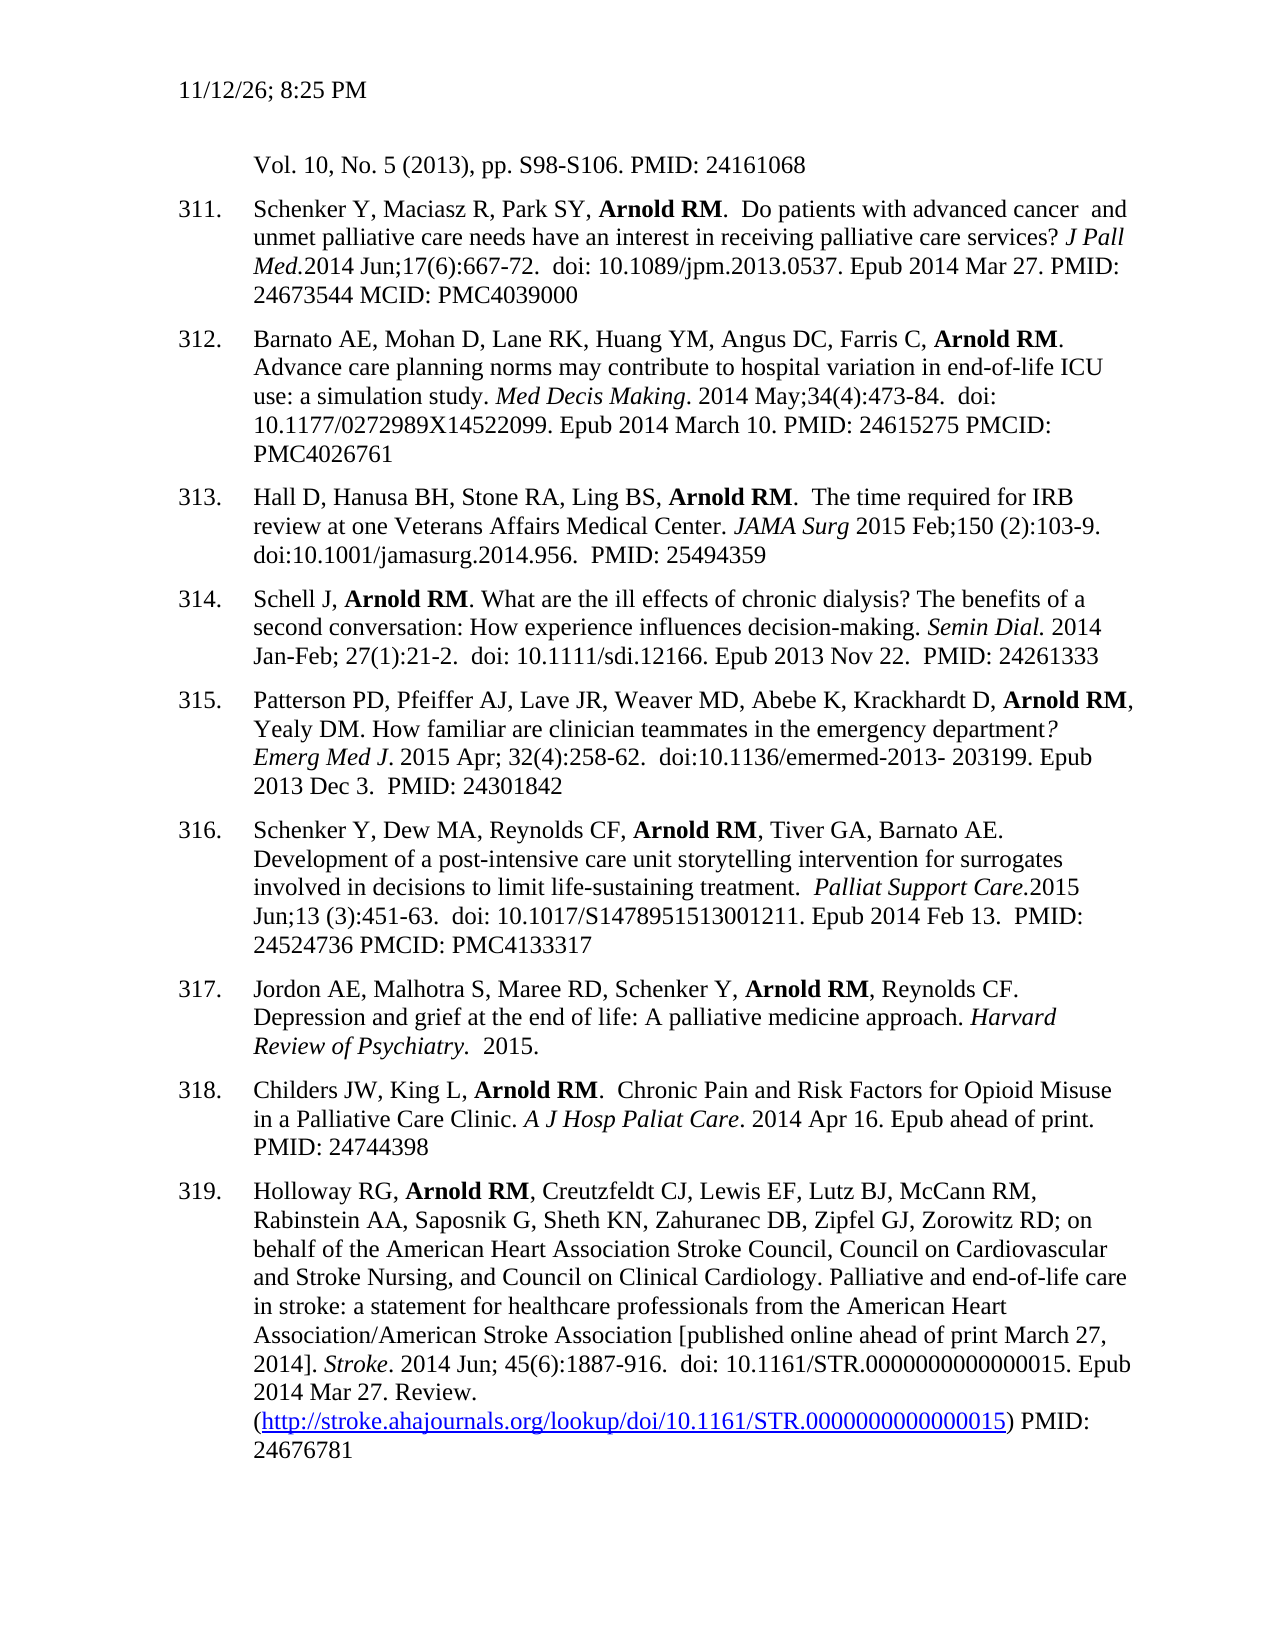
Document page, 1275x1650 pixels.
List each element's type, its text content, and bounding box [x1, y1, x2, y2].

list Jordon AE, Malhotra S, Maree RD, Schenker Y, Arnold RM, Reynolds CF. Depression and grief at the end of life: A palliative medicine approach. Harvard Review of Psychiatry. 2015. [178, 974, 1134, 1060]
list Schell J, Arnold RM. What are the ill effects of chronic dialysis? The benefits of a second conversation: How experience influences decision-making. Semin Dial. 2014 Jan-Feb; 27(1):21-2. doi: 10.1111/sdi.12166. Epub 2013 Nov 22. PMID: 24261333 [178, 584, 1134, 670]
list Schenker Y, Dew MA, Reynolds CF, Arnold RM, Tiver GA, Barnato AE. Development of a post-intensive care unit storytelling intervention for surrogates involved in decisions to limit life-sustaining treatment. Palliat Support Care.2015 Jun;13 (3):451-63. doi: 10.1017/S1478951513001211. Epub 2014 Feb 13. PMID: 24524736 PMCID: PMC4133317 [178, 815, 1134, 959]
list Patterson PD, Pfeiffer AJ, Lave JR, Weaver MD, Abebe K, Krackhardt D, Arnold RM, Yealy DM. How familiar are clinician teammates in the emergency department? Emerg Med J. 2015 Apr; 32(4):258-62. doi:10.1136/emermed-2013- 203199. Epub 2013 Dec 3. PMID: 24301842 [178, 685, 1134, 800]
list Holloway RG, Arnold RM, Creutzfeldt CJ, Lewis EF, Lutz BJ, McCann RM, Rabinstein AA, Saposnik G, Sheth KN, Zahuranec DB, Zipfel GJ, Zorowitz RD; on behalf of the American Heart Association Stroke Council, Council on Cardiovascular and Stroke Nursing, and Council on Clinical Cardiology. Palliative and end-of-life care in stroke: a statement for healthcare professionals from the American Heart Association/American Stroke Association [published online ahead of print March 27, 2014]. Stroke. 2014 Jun; 45(6):1887-916. doi: 10.1161/STR.0000000000000015. Epub 2014 Mar 27. Review. (http://stroke.ahajournals.org/lookup/doi/10.1161/STR.0000000000000015) PMID: 24676781 [178, 1176, 1134, 1464]
list Barnato AE, Mohan D, Lane RK, Huang YM, Angus DC, Farris C, Arnold RM. Advance care planning norms may contribute to hospital variation in end-of-life ICU use: a simulation study. Med Decis Making. 2014 May;34(4):473-84. doi: 10.1177/0272989X14522099. Epub 2014 March 10. PMID: 24615275 PMCID: PMC4026761 [178, 324, 1134, 467]
list Childers JW, King L, Arnold RM. Chronic Pain and Risk Factors for Opioid Misuse in a Palliative Care Clinic. A J Hosp Paliat Care. 2014 Apr 16. Epub ahead of print. PMID: 24744398 [178, 1075, 1134, 1161]
list Hall D, Hanusa BH, Stone RA, Ling BS, Arnold RM. The time required for IRB review at one Veterans Affairs Medical Center. JAMA Surg 2015 Feb;150 (2):103-9. doi:10.1001/jamasurg.2014.956. PMID: 25494359 [178, 482, 1134, 569]
list Schenker Y, Maciasz R, Park SY, Arnold RM. Do patients with advanced cancer and unmet palliative care needs have an interest in receiving palliative care services? J Pall Med.2014 Jun;17(6):667-72. doi: 10.1089/jpm.2013.0537. Epub 2014 Mar 27. PMID: 24673544 MCID: PMC4039000 [178, 194, 1134, 309]
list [178, 150, 1134, 179]
